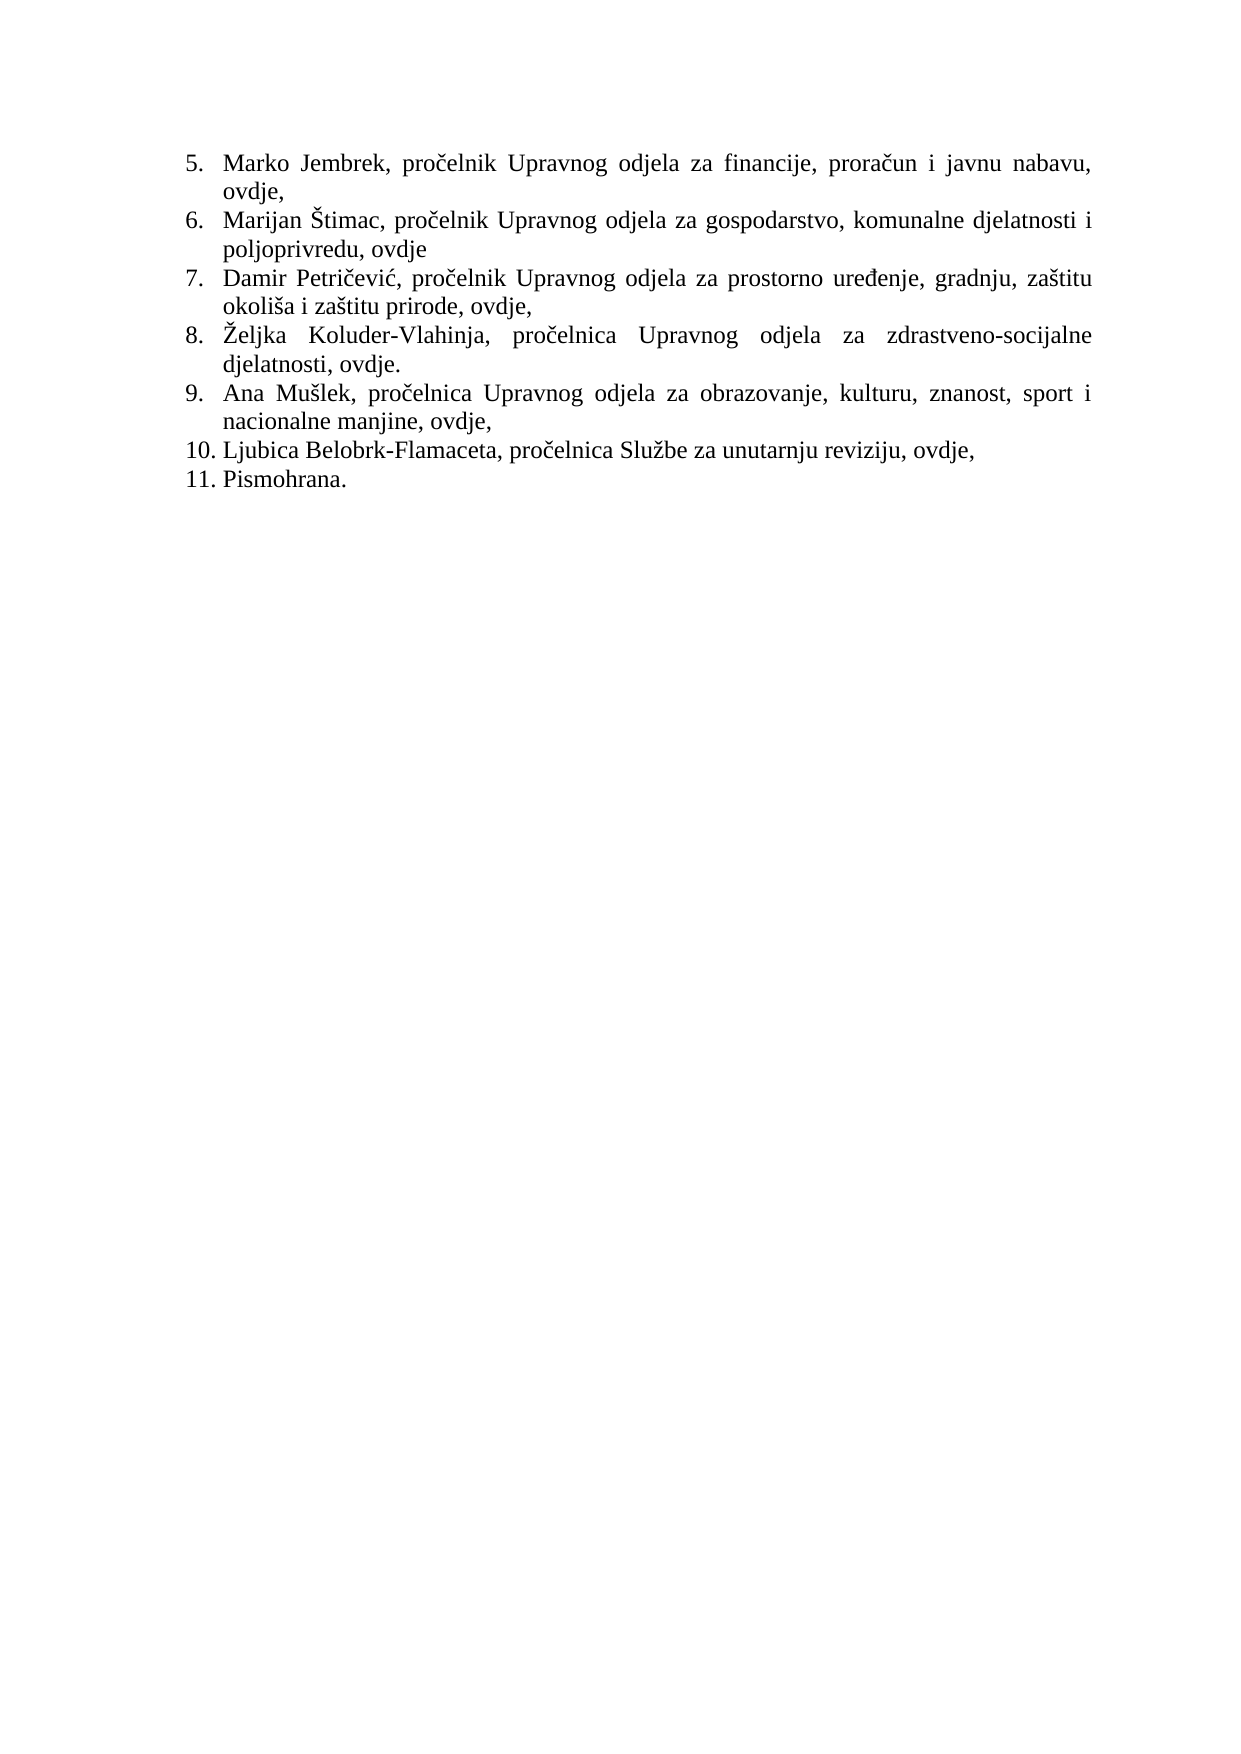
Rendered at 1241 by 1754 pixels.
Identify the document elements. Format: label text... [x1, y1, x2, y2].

list Ana Mušlek, pročelnica Upravnog odjela za obrazovanje, kulturu, znanost, sport i nacionalne manjine, ovdje, [185, 378, 1093, 435]
list Marijan Štimac, pročelnik Upravnog odjela za gospodarstvo, komunalne djelatnosti i poljoprivredu, ovdje [185, 205, 1093, 263]
list Marko Jembrek, pročelnik Upravnog odjela za financije, proračun i javnu nabavu, ovdje, [185, 148, 1093, 205]
list Ljubica Belobrk-Flamaceta, pročelnica Službe za unutarnju reviziju, ovdje, [185, 435, 1093, 464]
list Pismohrana. [185, 464, 1093, 493]
list Željka Koluder-Vlahinja, pročelnica Upravnog odjela za zdrastveno-socijalne djelatnosti, ovdje. [185, 320, 1093, 378]
list Damir Petričević, pročelnik Upravnog odjela za prostorno uređenje, gradnju, zaštitu okoliša i zaštitu prirode, ovdje, [185, 263, 1093, 320]
